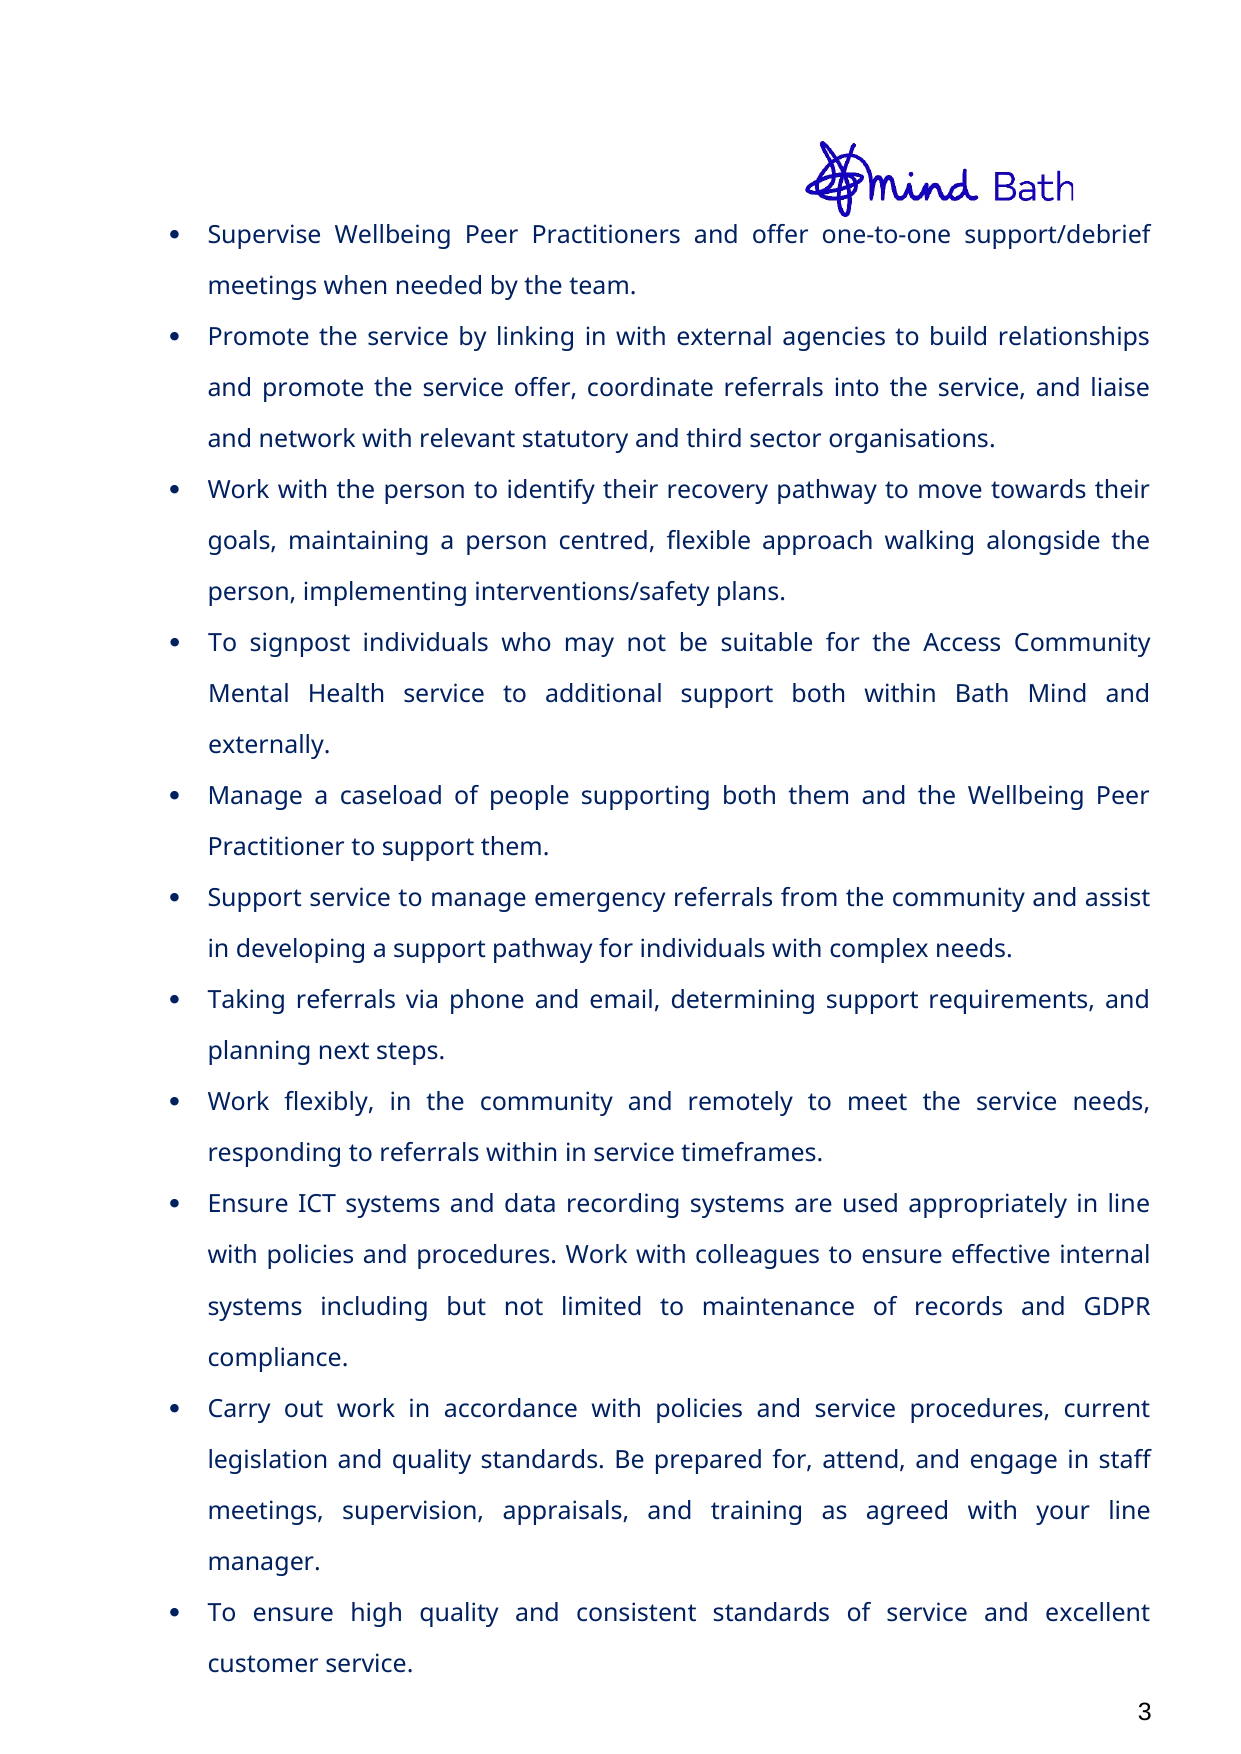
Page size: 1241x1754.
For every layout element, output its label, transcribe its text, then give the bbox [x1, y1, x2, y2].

list Promote the service by linking in with external agencies to build relationships and promote the service offer, coordinate referrals into the service, and liaise and network with relevant statutory and third sector organisations. [170, 318, 1152, 454]
list Supervise Wellbeing Peer Practitioners and offer one-to-one support/debrief meetings when needed by the team. [170, 216, 1152, 301]
list Support service to manage emergency referrals from the community and assist in developing a support pathway for individuals with complex needs. [170, 880, 1152, 965]
picture [805, 141, 1074, 217]
list To signpost individuals who may not be suitable for the Access Community Mental Health service to additional support both within Bath Mind and externally. [170, 624, 1152, 761]
list Ensure ICT systems and data recording systems are used appropriately in line with policies and procedures. Work with colleagues to ensure effective internal systems including but not limited to maintenance of records and GDPR compliance. [170, 1186, 1152, 1373]
list Work flexibly, in the community and remotely to meet the service needs, responding to referrals within in service timeframes. [170, 1084, 1152, 1169]
list Carry out work in accordance with policies and service procedures, current legislation and quality standards. Be prepared for, attend, and engage in staff meetings, supervision, appraisals, and training as agreed with your line manager. [170, 1390, 1152, 1577]
list Manage a caseload of people supporting both them and the Wellbeing Peer Practitioner to support them. [170, 778, 1152, 863]
list Work with the person to identify their recovery pathway to move towards their goals, maintaining a person centred, flexible approach walking alongside the person, implementing interventions/safety plans. [170, 471, 1152, 608]
list Taking referrals via phone and email, determining support requirements, and planning next steps. [170, 982, 1152, 1067]
list To ensure high quality and consistent standards of service and excellent customer service. [170, 1594, 1152, 1679]
